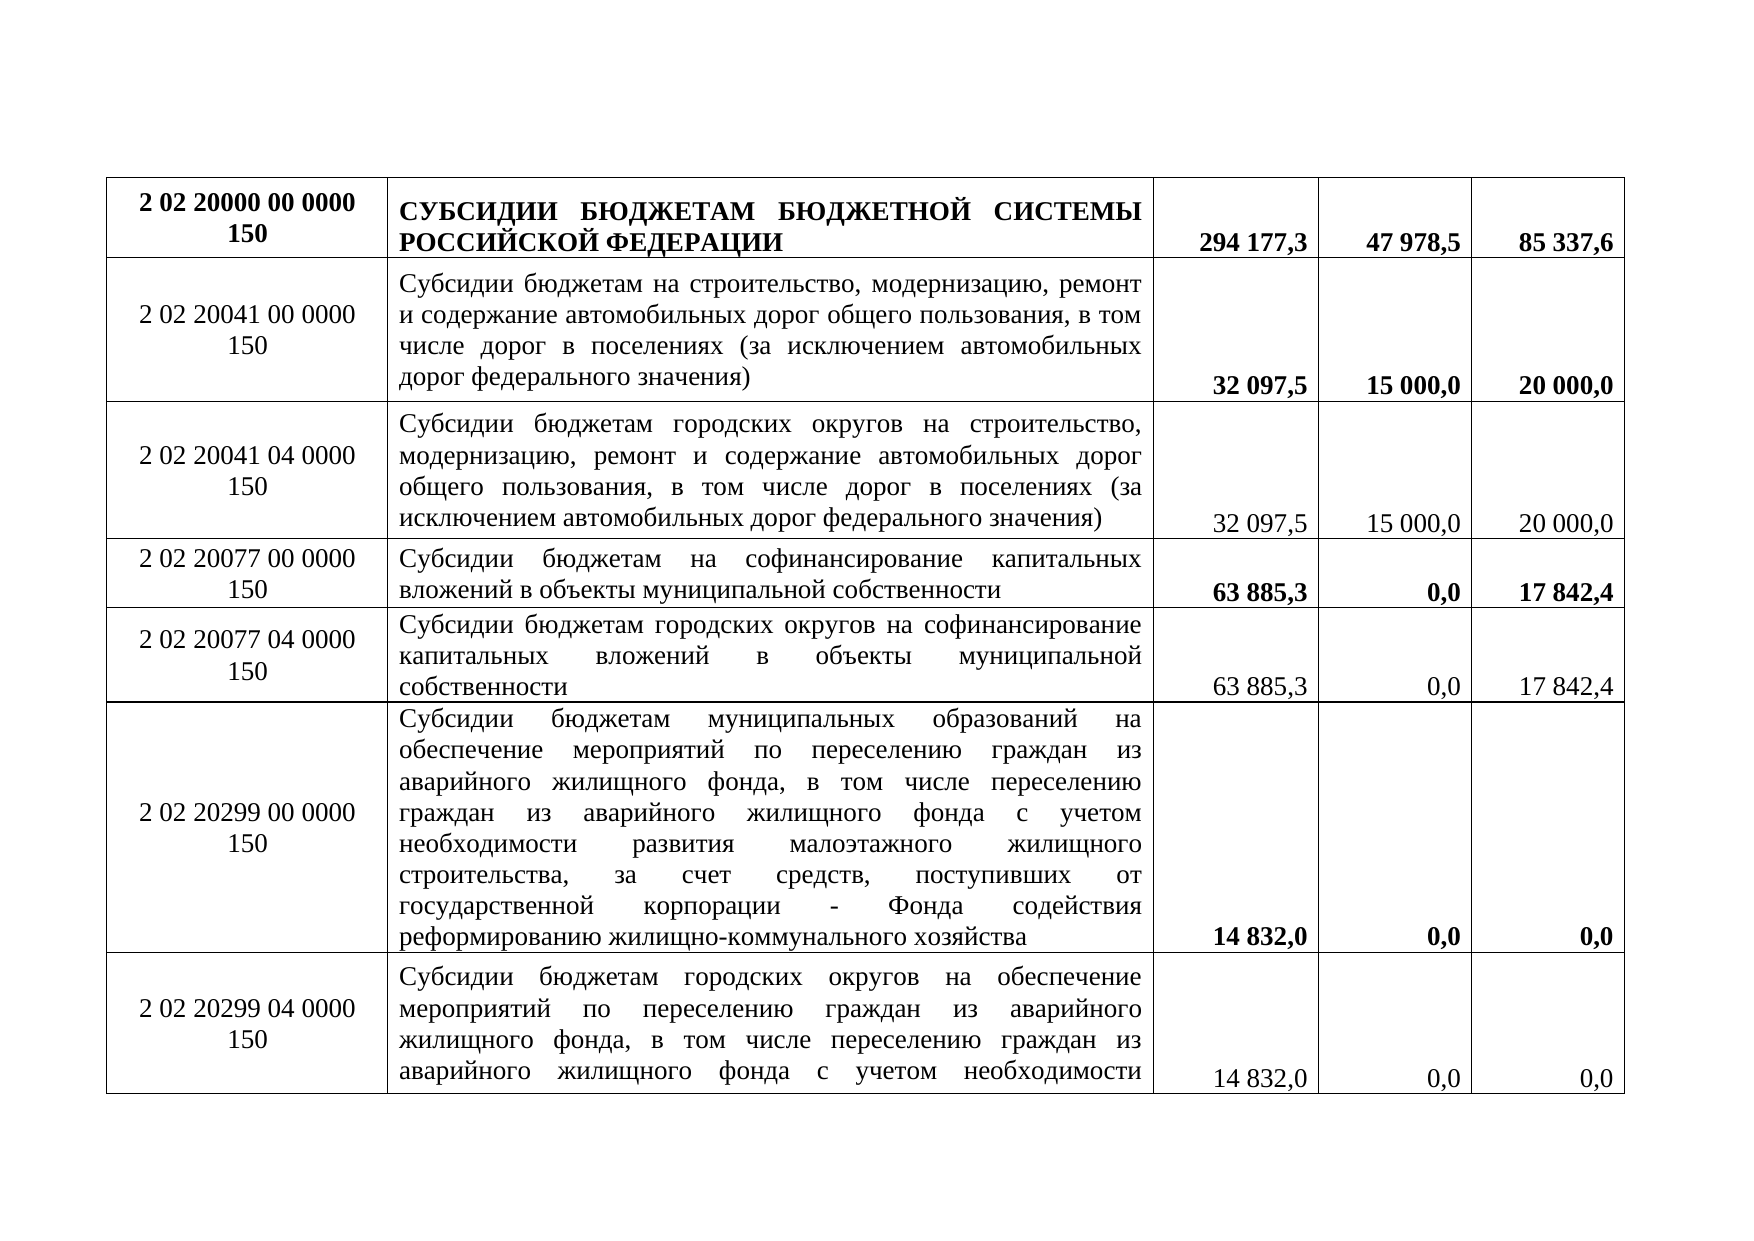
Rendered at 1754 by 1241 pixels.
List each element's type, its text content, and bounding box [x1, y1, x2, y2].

table_cell 15 000,0 [1319, 402, 1471, 538]
table_cell Субсидии бюджетам на софинансирование капитальных вложений в объекты муниципальной собственности [388, 539, 1153, 607]
table_cell 0,0 [1319, 539, 1471, 607]
table_cell 2 02 20041 00 0000 150 [107, 258, 387, 401]
table_cell 2 02 20299 00 0000 150 [107, 703, 387, 952]
table_cell 0,0 [1319, 953, 1471, 1093]
table_cell Субсидии бюджетам на строительство, модернизацию, ремонт и содержание автомобильных дорог общего пользования, в том числе дорог в поселениях (за исключением автомобильных дорог федерального значения) [388, 258, 1153, 401]
table_cell 20 000,0 [1472, 402, 1624, 538]
table_cell 47 978,5 [1319, 178, 1471, 257]
table_cell 0,0 [1319, 608, 1471, 701]
table_cell Субсидии бюджетам муниципальных образований на обеспечение мероприятий по переселению граждан из аварийного жилищного фонда, в том числе переселению граждан из аварийного жилищного фонда с учетом необходимости развития малоэтажного жилищного строительства, за счет средств, поступивших от государственной корпорации - Фонда содействия реформированию жилищно-коммунального хозяйства [388, 703, 1153, 952]
table_cell 15 000,0 [1319, 258, 1471, 401]
table_cell 2 02 20000 00 0000 150 [107, 178, 387, 257]
table_cell 85 337,6 [1472, 178, 1624, 257]
table_cell Субсидии бюджетам городских округов на строительство, модернизацию, ремонт и содержание автомобильных дорог общего пользования, в том числе дорог в поселениях (за исключением автомобильных дорог федерального значения) [388, 402, 1153, 538]
table_cell 63 885,3 [1154, 539, 1318, 607]
table_cell 17 842,4 [1472, 608, 1624, 701]
table_cell 2 02 20041 04 0000 150 [107, 402, 387, 538]
table_cell 2 02 20077 04 0000 150 [107, 608, 387, 701]
table_cell 2 02 20077 00 0000 150 [107, 539, 387, 607]
table_cell СУБСИДИИ БЮДЖЕТАМ БЮДЖЕТНОЙ СИСТЕМЫ РОССИЙСКОЙ ФЕДЕРАЦИИ [388, 178, 1153, 257]
table_cell 0,0 [1319, 703, 1471, 952]
table_cell 14 832,0 [1154, 703, 1318, 952]
table_cell 0,0 [1472, 703, 1624, 952]
table_cell 294 177,3 [1154, 178, 1318, 257]
table_cell Субсидии бюджетам городских округов на софинансирование капитальных вложений в объекты муниципальной собственности [388, 608, 1153, 701]
table_cell 0,0 [1472, 953, 1624, 1093]
table_cell 63 885,3 [1154, 608, 1318, 701]
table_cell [107, 953, 387, 1093]
table_cell 20 000,0 [1472, 258, 1624, 401]
table_cell 14 832,0 [1154, 953, 1318, 1093]
table_cell 17 842,4 [1472, 539, 1624, 607]
table_cell 32 097,5 [1154, 402, 1318, 538]
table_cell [388, 953, 1153, 1093]
table_cell 32 097,5 [1154, 258, 1318, 401]
